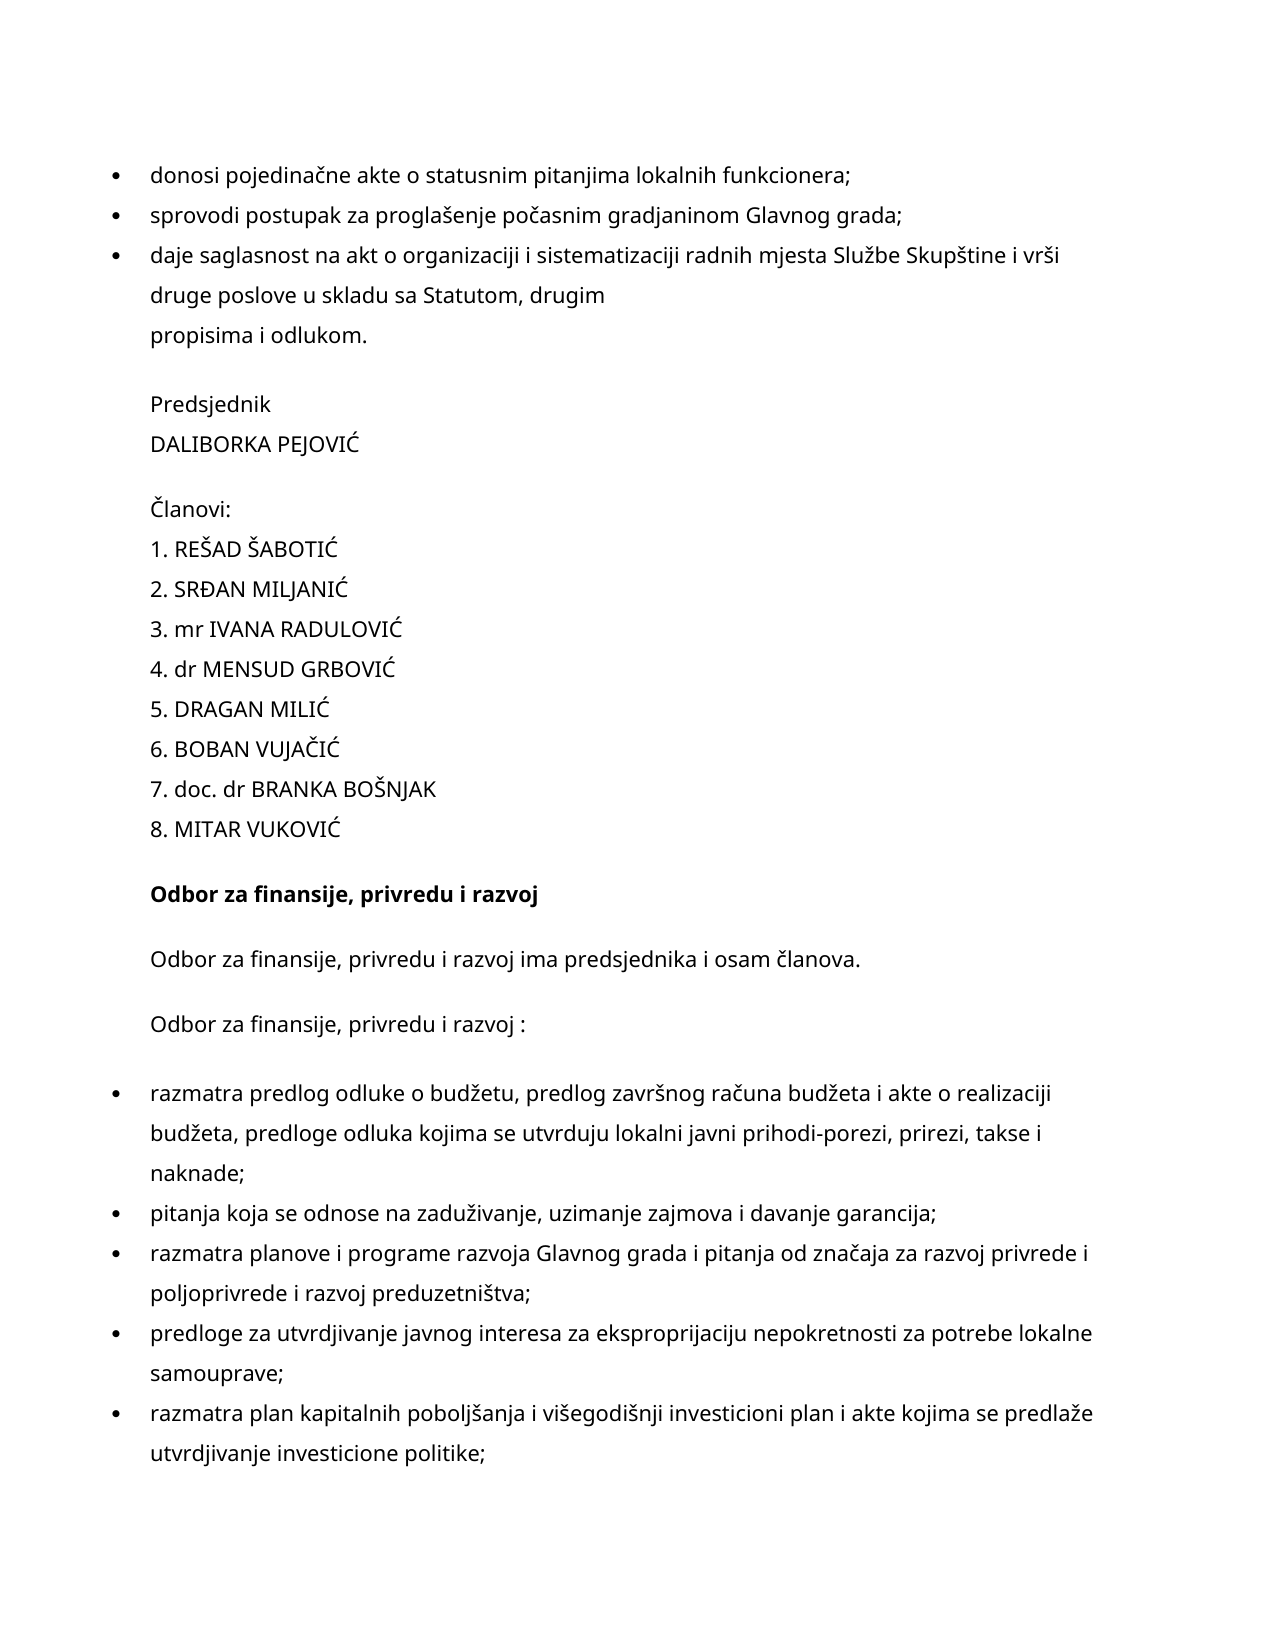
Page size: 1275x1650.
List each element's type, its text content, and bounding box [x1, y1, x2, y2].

list pitanja koja se odnose na zaduživanje, uzimanje zajmova i davanje garancija; [112, 1187, 1125, 1227]
list daje saglasnost na akt o organizaciji i sistematizaciji radnih mjesta Službe Skupštine i vrši druge poslove u skladu sa Statutom, drugim propisima i odlukom. [112, 230, 1125, 350]
text Predsjednik DALIBORKA PEJOVIĆ [150, 379, 1125, 459]
text Odbor za finansije, privredu i razvoj [150, 869, 1125, 909]
list sprovodi postupak za proglašenje počasnim gradjaninom Glavnog grada; [112, 190, 1125, 230]
text Članovi: 1. REŠAD ŠABOTIĆ 2. SRĐAN MILJANIĆ 3. mr IVANA RADULOVIĆ 4. dr MENSUD GRBOVIĆ 5. DRAGAN MILIĆ 6. BOBAN VUJAČIĆ 7. doc. dr BRANKA BOŠNJAK 8. MITAR VUKOVIĆ [150, 484, 1125, 844]
text Odbor za finansije, privredu i razvoj ima predsjednika i osam članova. [150, 933, 1125, 973]
list donosi pojedinačne akte o statusnim pitanjima lokalnih funkcionera; [112, 150, 1125, 190]
list razmatra predlog odluke o budžetu, predlog završnog računa budžeta i akte o realizaciji budžeta, predloge odluka kojima se utvrduju lokalni javni prihodi-porezi, prirezi, takse i naknade; [112, 1067, 1125, 1187]
list razmatra planove i programe razvoja Glavnog grada i pitanja od značaja za razvoj privrede i poljoprivrede i razvoj preduzetništva; [112, 1227, 1125, 1307]
list razmatra plan kapitalnih poboljšanja i višegodišnji investicioni plan i akte kojima se predlaže utvrdjivanje investicione politike; [112, 1387, 1125, 1467]
list predloge za utvrdjivanje javnog interesa za eksproprijaciju nepokretnosti za potrebe lokalne samouprave; [112, 1307, 1125, 1387]
text Odbor za finansije, privredu i razvoj : [150, 998, 1125, 1038]
